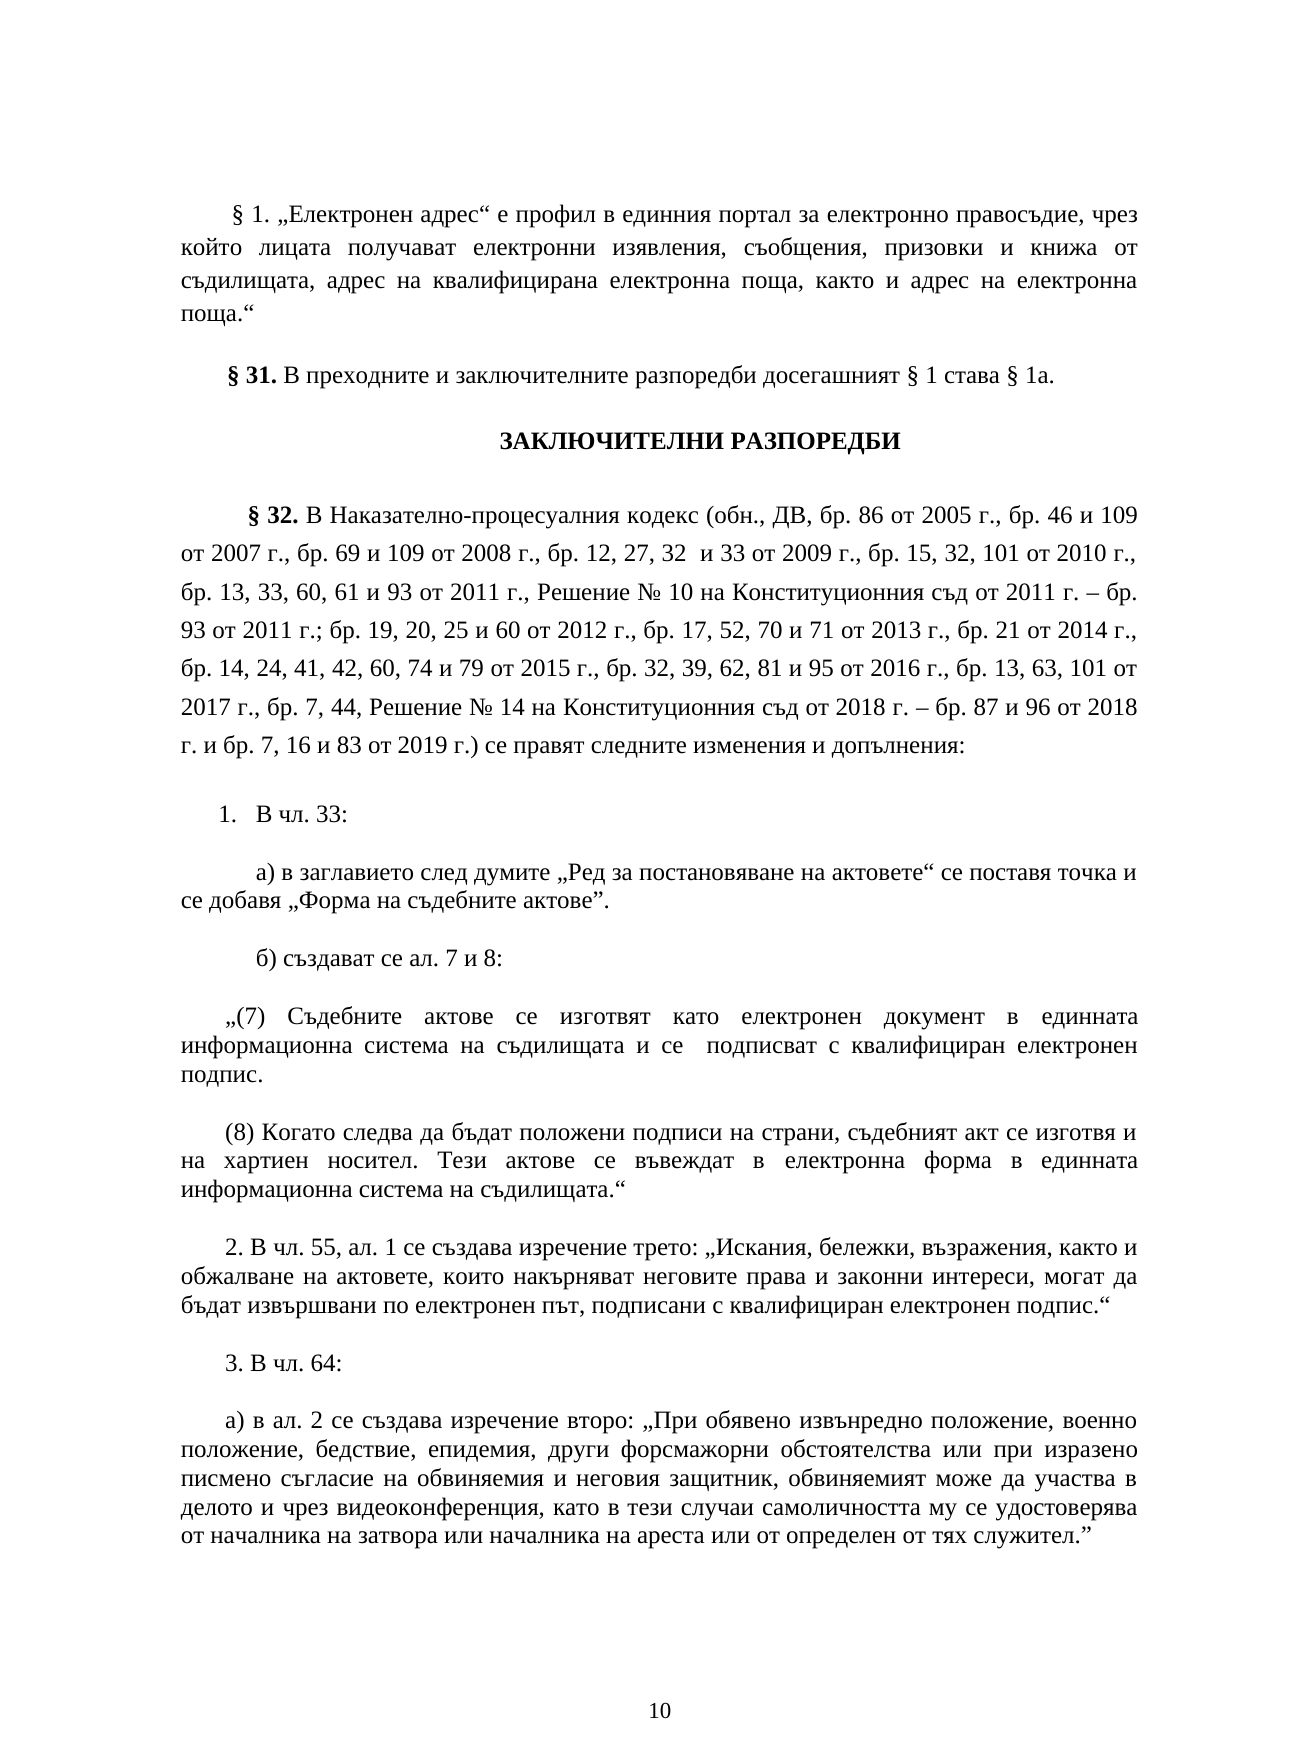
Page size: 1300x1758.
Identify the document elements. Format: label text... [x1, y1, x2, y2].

text а) в заглавието след думите „Ред за постановяване на актовете“ се поставя точка и се добавя „Форма на съдебните актове”. [181, 857, 1138, 914]
text 2. В чл. 55, ал. 1 се създава изречение трето: „Искания, бележки, възражения, както и обжалване на актовете, които накърняват неговите права и законни интереси, могат да бъдат извършвани по електронен път, подписани с квалифициран електронен подпис.“ [181, 1232, 1138, 1318]
text § 1. „Електронен адрес“ е профил в единния портал за електронно правосъдие, чрез който лицата получават електронни изявления, съобщения, призовки и книжа от съдилищата, адрес на квалифицирана електронна поща, както и адрес на електронна поща.“ [181, 199, 1138, 327]
text (8) Когато следва да бъдат положени подписи на страни, съдебният акт се изготвя и на хартиен носител. Тези актове се въвеждат в електронна форма в eдинната информационна система на съдилищата.“ [181, 1117, 1138, 1203]
text б) създават се ал. 7 и 8: [181, 943, 1138, 972]
text § 32. В Наказателно-процесуалния кодекс (обн., ДВ, бр. 86 от 2005 г., бр. 46 и 109 от 2007 г., бр. 69 и 109 от 2008 г., бр. 12, 27, 32 и 33 от 2009 г., бр. 15, 32, 101 от 2010 г., бр. 13, 33, 60, 61 и 93 от 2011 г., Решение № 10 на Конституционния съд от 2011 г. – бр. 93 от 2011 г.; бр. 19, 20, 25 и 60 от 2012 г., бр. 17, 52, 70 и 71 от 2013 г., бр. 21 от 2014 г., бр. 14, 24, 41, 42, 60, 74 и 79 от 2015 г., бр. 32, 39, 62, 81 и 95 от 2016 г., бр. 13, 63, 101 от 2017 г., бр. 7, 44, Решение № 14 на Конституционния съд от 2018 г. – бр. 87 и 96 от 2018 г. и бр. 7, 16 и 83 от 2019 г.) се правят следните изменения и допълнения: [181, 492, 1138, 761]
text „(7) Съдебните актове се изготвят като електронен документ в eдинната информационна система на съдилищата и се подписват с квалифициран електронен подпис. [181, 1001, 1138, 1088]
text ЗАКЛЮЧИТЕЛНИ РАЗПОРЕДБИ [262, 426, 1138, 455]
text а) в ал. 2 се създава изречение второ: „При обявено извънредно положение, военно положение, бедствие, епидемия, други форсмажорни обстоятелства или при изразено писмено съгласие на обвиняемия и неговия защитник, обвиняемият може да участва в делото и чрез видеоконференция, като в тези случаи самоличността му се удостоверява от началника на затвора или началника на ареста или от определен от тях служител.” [181, 1406, 1138, 1549]
text § 31. В преходните и заключителните разпоредби досегашният § 1 става § 1а. [143, 360, 1138, 389]
text 3. В чл. 64: [181, 1348, 1138, 1376]
list В чл. 33: [218, 799, 1138, 828]
